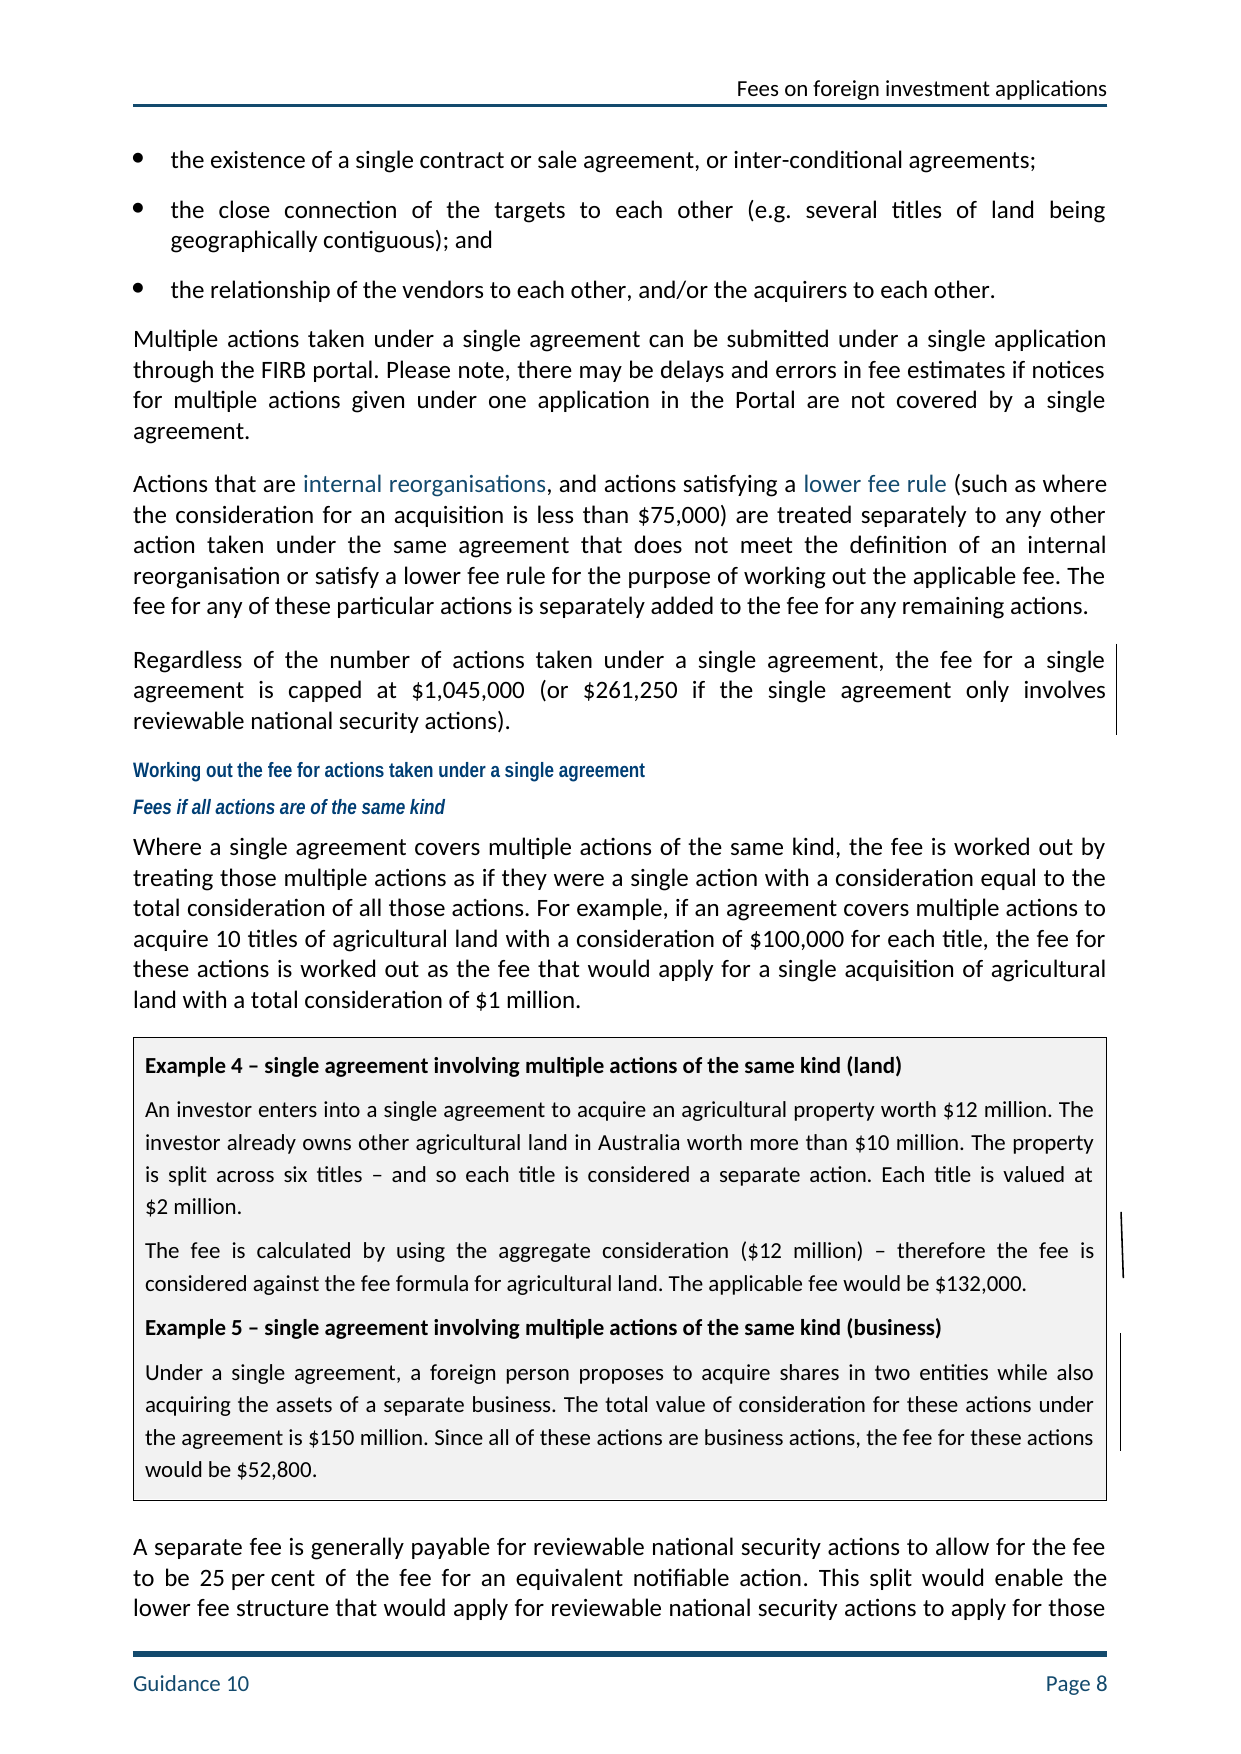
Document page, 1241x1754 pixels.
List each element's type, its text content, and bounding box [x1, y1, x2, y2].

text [133, 1531, 1107, 1623]
text the relationship of the vendors to each other, and/or the acquirers to each other. [133, 274, 1107, 304]
text Regardless of the number of actions taken under a single agreement, the fee for a single agreement is capped at $1,045,000 (or $261,250 if the single agreement only involves reviewable national security actions). [133, 644, 1116, 735]
text the close connection of the targets to each other (e.g. several titles of land being geographically contiguous); and [133, 194, 1107, 255]
subtitle Working out the fee for actions taken under a single agreement [133, 758, 1107, 782]
text the existence of a single contract or sale agreement, or inter-conditional agreements; [133, 144, 1107, 175]
subtitle Fees if all actions are of the same kind [133, 795, 1107, 819]
text Where a single agreement covers multiple actions of the same kind, the fee is worked out by treating those multiple actions as if they were a single action with a consideration equal to the total consideration of all those actions. For example, if an agreement covers multiple actions to acquire 10 titles of agricultural land with a consideration of $100,000 for each title, the fee for these actions is worked out as the fee that would apply for a single acquisition of agricultural land with a total consideration of $1 million. [133, 831, 1107, 1014]
text Actions that are internal reorganisations, and actions satisfying a lower fee rule (such as where the consideration for an acquisition is less than $75,000) are treated separately to any other action taken under the same agreement that does not meet the definition of an internal reorganisation or satisfy a lower fee rule for the purpose of working out the applicable fee. The fee for any of these particular actions is separately added to the fee for any remaining actions. [133, 468, 1107, 621]
table_header Example 4 – single agreement involving multiple actions of the same kind (land) An investor enters into a single agreement to acquire an agricultural property worth $12 million. The investor already owns other agricultural land in Australia worth more than $10 million. The property is split across six titles – and so each title is considered a separate action. Each title is valued at $2 million. The fee is calculated by using the aggregate consideration ($12 million) – therefore the fee is considered against the fee formula for agricultural land. The applicable fee would be $132,000. Example 5 – single agreement involving multiple actions of the same kind (business) Under a single agreement, a foreign person proposes to acquire shares in two entities while also acquiring the assets of a separate business. The total value of consideration for these actions under the agreement is $150 million. Since all of these actions are business actions, the fee for these actions would be $52,800. [134, 1038, 1106, 1499]
text Multiple actions taken under a single agreement can be submitted under a single application through the FIRB portal. Please note, there may be delays and errors in fee estimates if notices for multiple actions given under one application in the Portal are not covered by a single agreement. [133, 323, 1107, 445]
